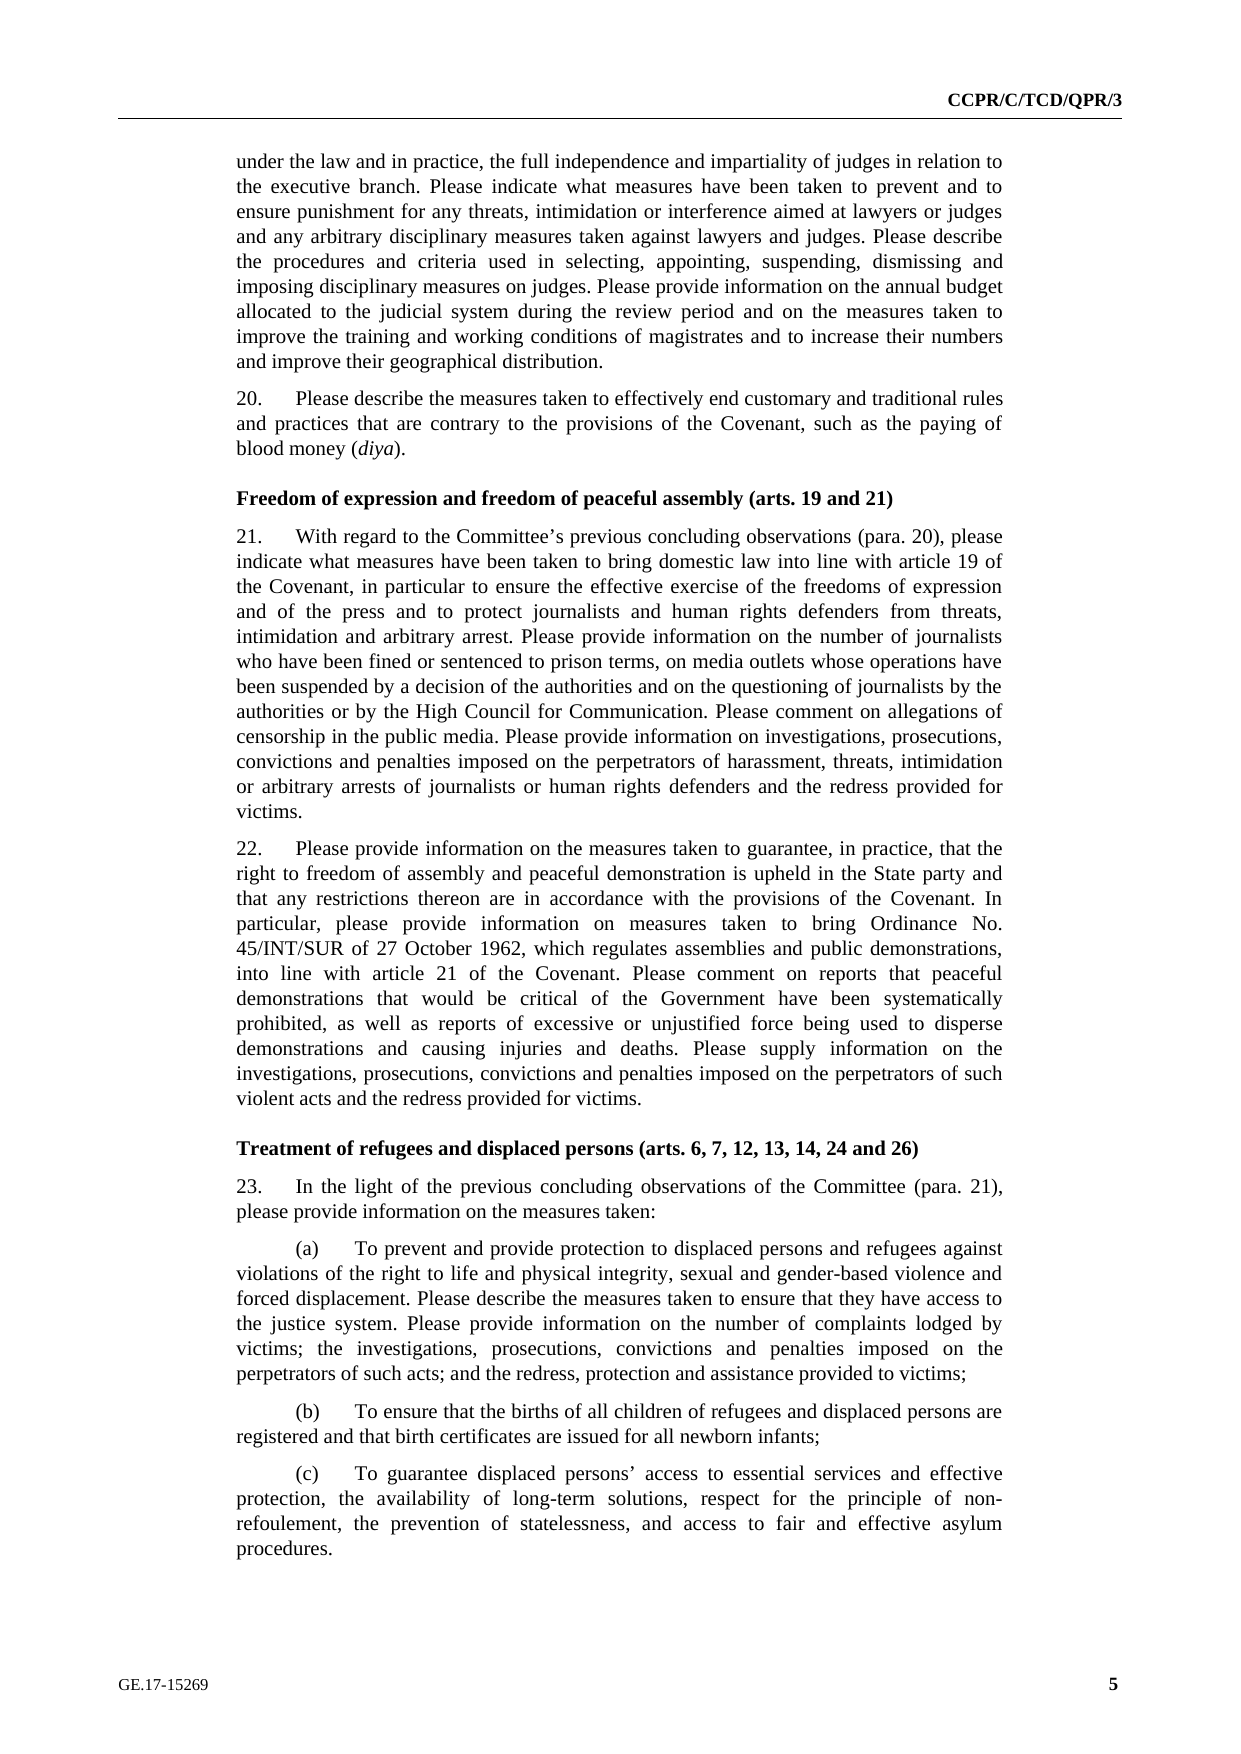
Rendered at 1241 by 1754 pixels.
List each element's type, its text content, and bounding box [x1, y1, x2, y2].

text 23. In the light of the previous concluding observations of the Committee (para. 21), please provide information on the measures taken: [236, 1173, 1004, 1223]
text (c) To guarantee displaced persons’ access to essential services and effective protection, the availability of long-term solutions, respect for the principle of non-refoulement, the prevention of statelessness, and access to fair and effective asylum procedures. [236, 1460, 1004, 1560]
text (b) To ensure that the births of all children of refugees and displaced persons are registered and that birth certificates are issued for all newborn infants; [236, 1398, 1004, 1448]
text 20. Please describe the measures taken to effectively end customary and traditional rules and practices that are contrary to the provisions of the Covenant, such as the paying of blood money (diya). [236, 385, 1004, 460]
text (a) To prevent and provide protection to displaced persons and refugees against violations of the right to life and physical integrity, sexual and gender-based violence and forced displacement. Please describe the measures taken to ensure that they have access to the justice system. Please provide information on the number of complaints lodged by victims; the investigations, prosecutions, convictions and penalties imposed on the perpetrators of such acts; and the redress, protection and assistance provided to victims; [236, 1235, 1004, 1385]
text Treatment of refugees and displaced persons (arts. 6, 7, 12, 13, 14, 24 and 26) [118, 1135, 1004, 1160]
text 22. Please provide information on the measures taken to guarantee, in practice, that the right to freedom of assembly and peaceful demonstration is upheld in the State party and that any restrictions thereon are in accordance with the provisions of the Covenant. In particular, please provide information on measures taken to bring Ordinance No. 45/INT/SUR of 27 October 1962, which regulates assemblies and public demonstrations, into line with article 21 of the Covenant. Please comment on reports that peaceful demonstrations that would be critical of the Government have been systematically prohibited, as well as reports of excessive or unjustified force being used to disperse demonstrations and causing injuries and deaths. Please supply information on the investigations, prosecutions, convictions and penalties imposed on the perpetrators of such violent acts and the redress provided for victims. [236, 835, 1004, 1110]
text 21. With regard to the Committee’s previous concluding observations (para. 20), please indicate what measures have been taken to bring domestic law into line with article 19 of the Covenant, in particular to ensure the effective exercise of the freedoms of expression and of the press and to protect journalists and human rights defenders from threats, intimidation and arbitrary arrest. Please provide information on the number of journalists who have been fined or sentenced to prison terms, on media outlets whose operations have been suspended by a decision of the authorities and on the questioning of journalists by the authorities or by the High Council for Communication. Please comment on allegations of censorship in the public media. Please provide information on investigations, prosecutions, convictions and penalties imposed on the perpetrators of harassment, threats, intimidation or arbitrary arrests of journalists or human rights defenders and the redress provided for victims. [236, 523, 1004, 823]
text Freedom of expression and freedom of peaceful assembly (arts. 19 and 21) [118, 485, 1004, 510]
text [236, 148, 1004, 373]
